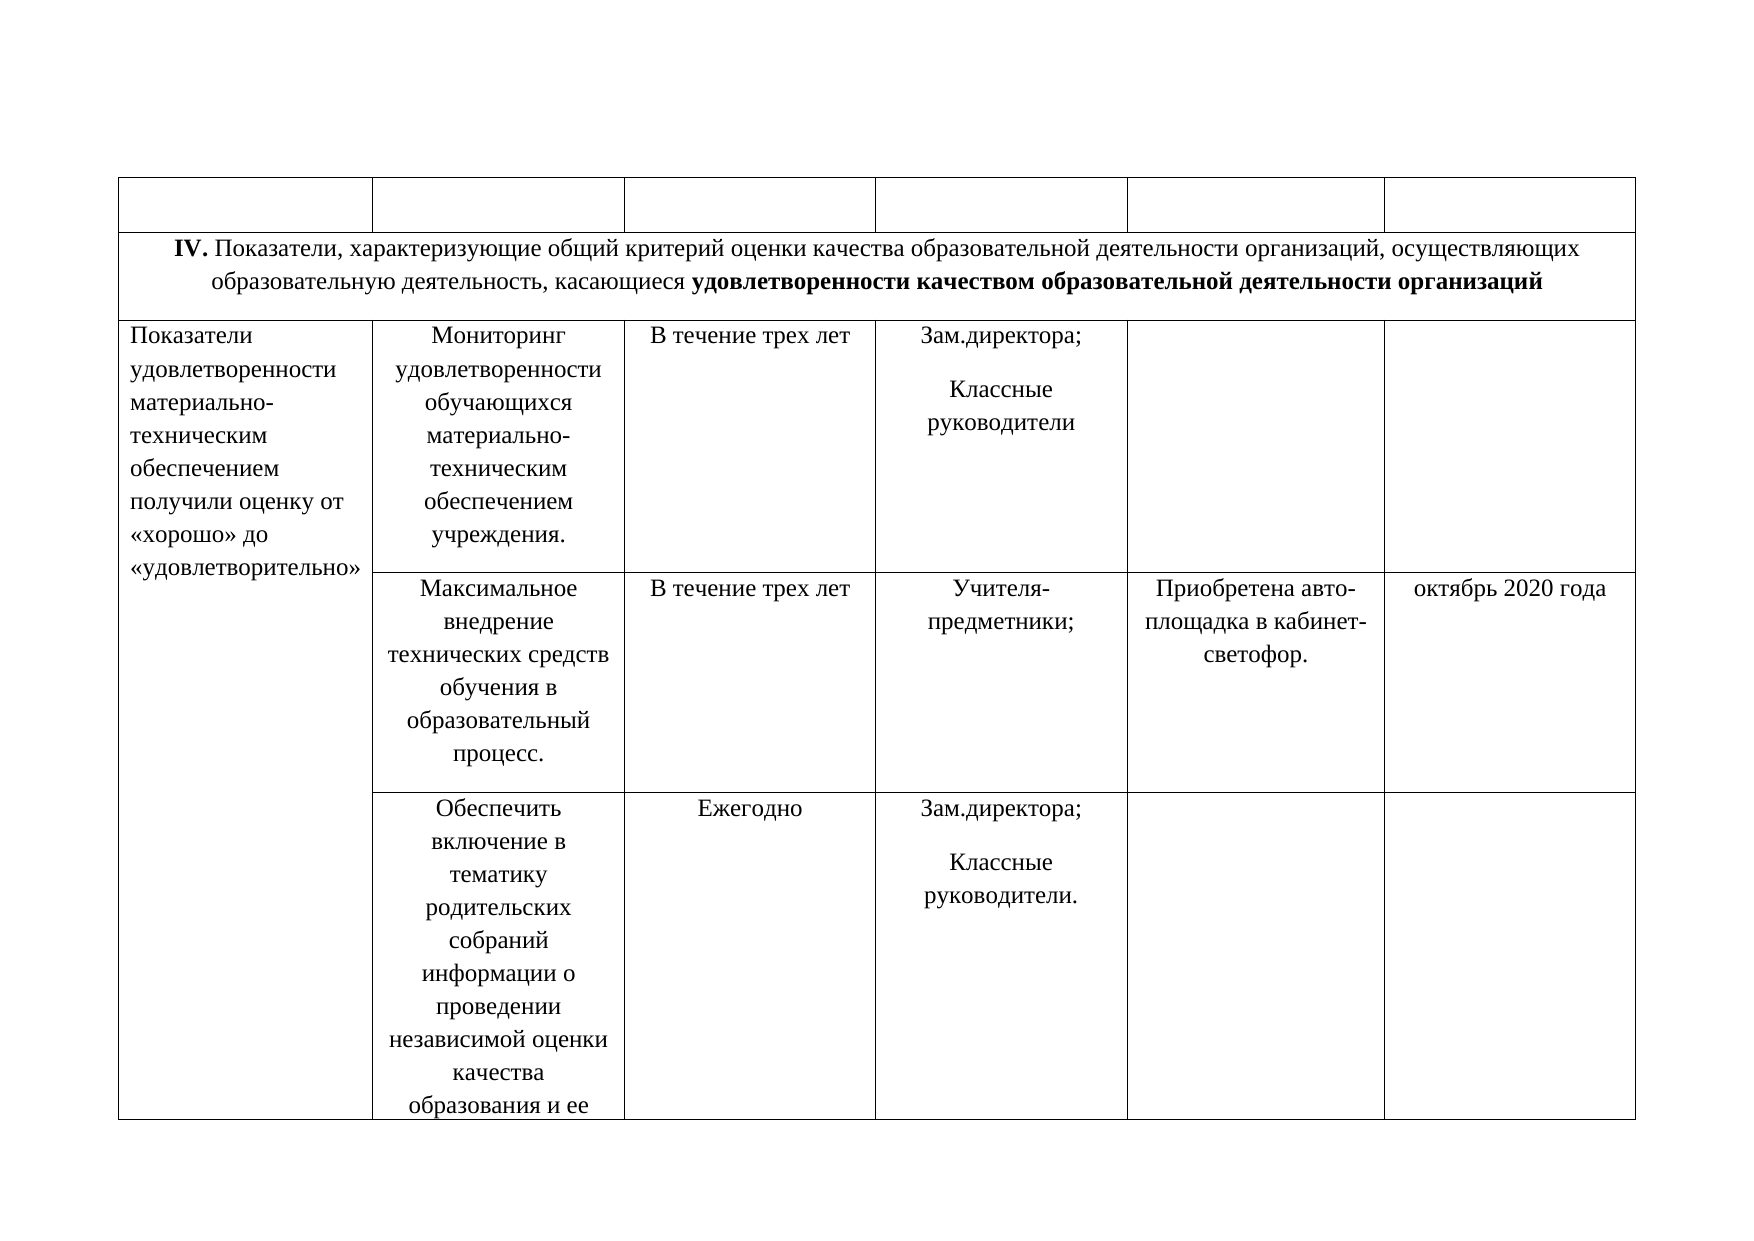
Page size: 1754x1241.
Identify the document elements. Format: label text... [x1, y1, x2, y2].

table_cell [1385, 321, 1635, 572]
table_cell Показатели удовлетворенности материально-техническим обеспечением получили оценку от «хорошо» до «удовлетворительно» [119, 321, 372, 1119]
table_cell октябрь 2020 года [1385, 573, 1635, 792]
table_cell [1385, 793, 1635, 1119]
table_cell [876, 793, 1127, 1119]
table_cell [1128, 793, 1384, 1119]
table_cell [876, 178, 1127, 232]
table_cell В течение трех лет [625, 573, 875, 792]
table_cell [1385, 178, 1635, 232]
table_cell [1128, 178, 1384, 232]
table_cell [373, 178, 624, 232]
table_cell Приобретена авто-площадка в кабинет- светофор. [1128, 573, 1384, 792]
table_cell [373, 793, 624, 1119]
table_cell В течение трех лет [625, 321, 875, 572]
table_cell IV. Показатели, характеризующие общий критерий оценки качества образовательной деятельности организаций, осуществляющих образовательную деятельность, касающиеся удовлетворенности качеством образовательной деятельности организаций [119, 233, 1635, 319]
table_cell Мониторинг удовлетворенности обучающихся материально-техническим обеспечением учреждения. [373, 321, 624, 572]
table_cell Учителя-предметники; [876, 573, 1127, 792]
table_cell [625, 178, 875, 232]
table_cell Зам.директора; Классные руководители [876, 321, 1127, 572]
table_cell [1128, 321, 1384, 572]
table_cell Максимальное внедрение технических средств обучения в образовательный процесс. [373, 573, 624, 792]
table_cell Ежегодно [625, 793, 875, 1119]
